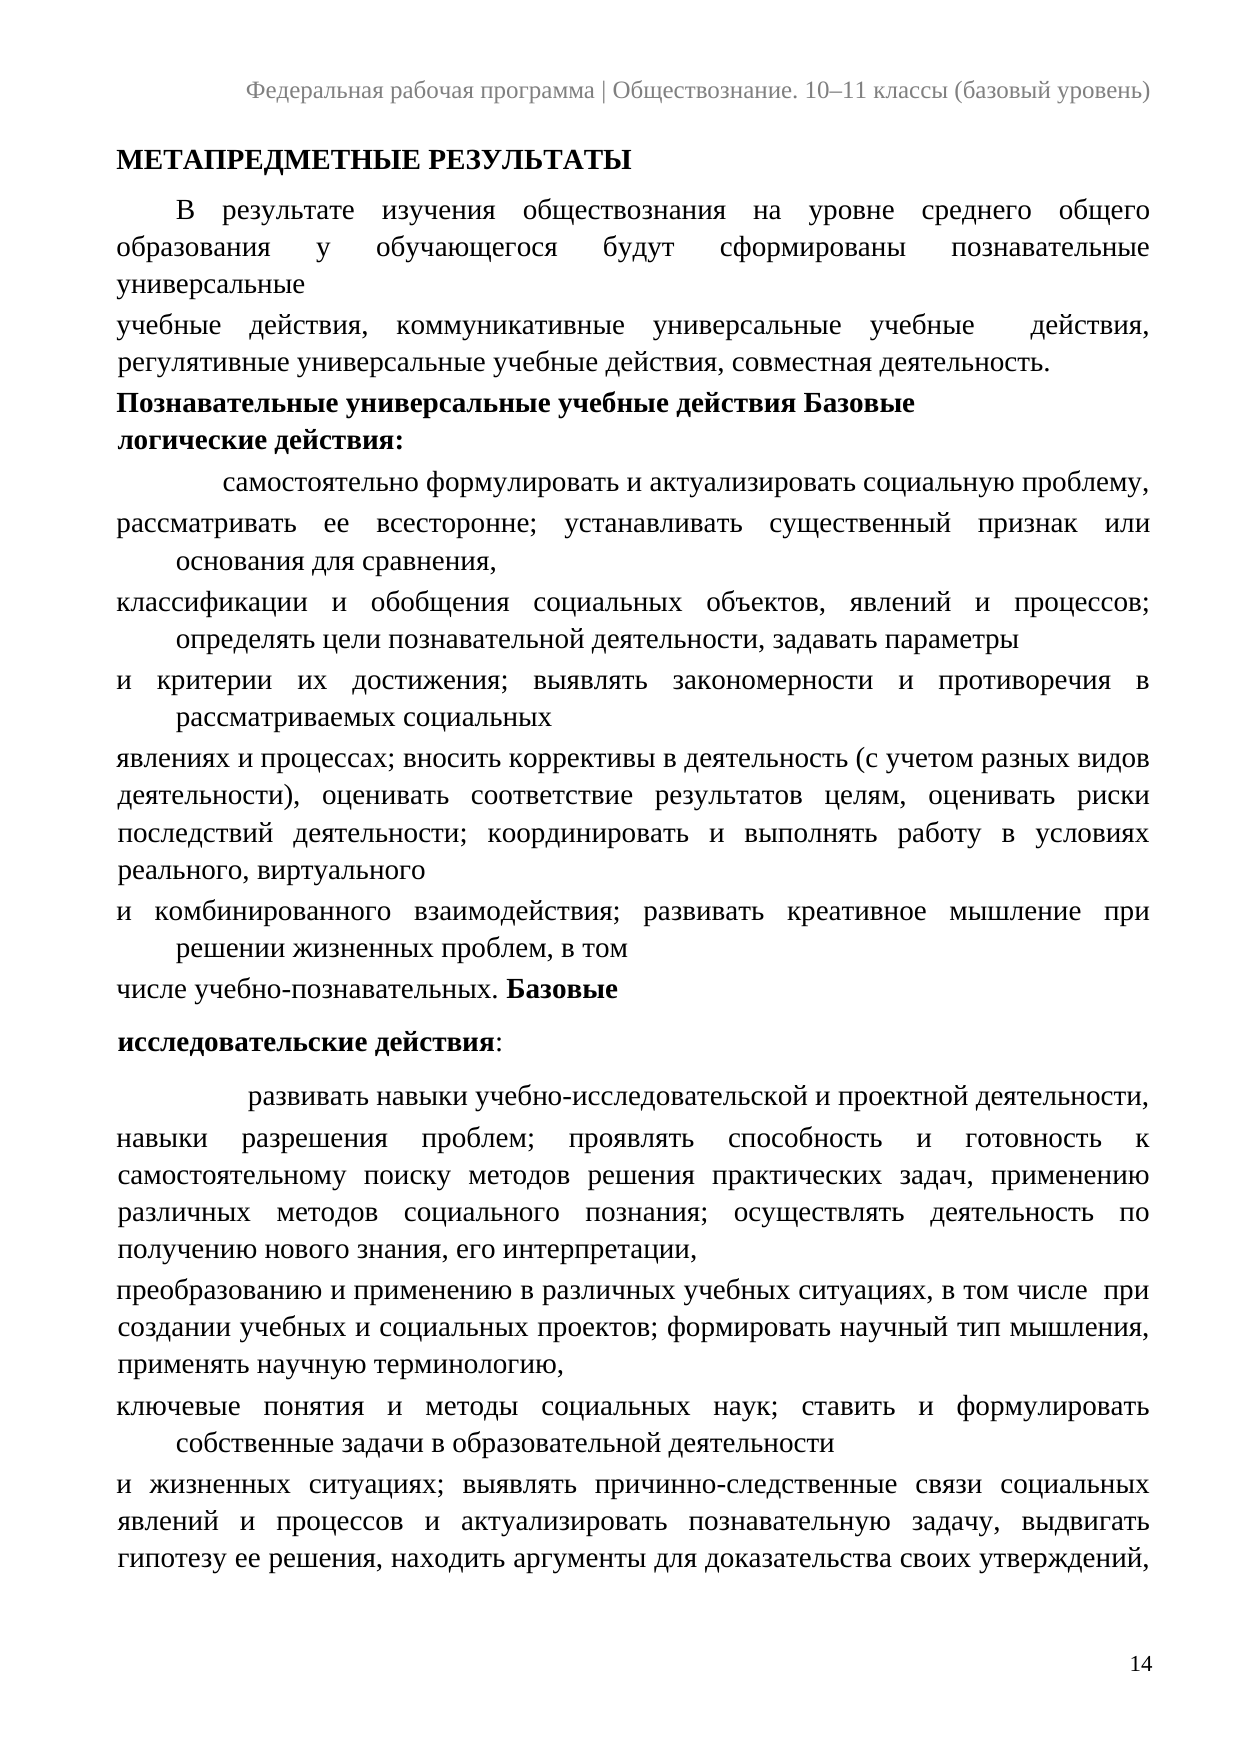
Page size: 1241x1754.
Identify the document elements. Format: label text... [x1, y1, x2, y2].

text и комбинированного взаимодействия; развивать креативное мышление при решении жизненных проблем, в том [116, 893, 1151, 964]
text и критерии их достижения; выявлять закономерности и противоречия в рассматриваемых социальных [116, 662, 1151, 733]
text учебные действия, коммуникативные универсальные учебные действия, регулятивные универсальные учебные действия, совместная деятельность. [116, 307, 1151, 378]
text преобразованию и применению в различных учебных ситуациях, в том числе при создании учебных и социальных проектов; формировать научный тип мышления, применять научную терминологию, [116, 1272, 1151, 1380]
subtitle МЕТАПРЕДМЕТНЫЕ РЕЗУЛЬТАТЫ [116, 142, 1122, 176]
text Познавательные универсальные учебные действия Базовые логические действия: [116, 386, 1014, 455]
text числе учебно-познавательных. Базовые исследовательские действия: [116, 971, 622, 1058]
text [116, 1466, 1151, 1574]
text ключевые понятия и методы социальных наук; ставить и формулировать собственные задачи в образовательной деятельности [116, 1388, 1151, 1458]
text явлениях и процессах; вносить коррективы в деятельность (с учетом разных видов деятельности), оценивать соответствие результатов целям, оценивать риски последствий деятельности; координировать и выполнять работу в условиях реального, виртуального [116, 740, 1151, 885]
text классификации и обобщения социальных объектов, явлений и процессов; определять цели познавательной деятельности, задавать параметры [116, 584, 1151, 654]
text рассматривать ее всесторонне; устанавливать существенный признак или основания для сравнения, [116, 506, 1151, 576]
text навыки разрешения проблем; проявлять способность и готовность к самостоятельному поиску методов решения практических задач, применению различных методов социального познания; осуществлять деятельность по получению нового знания, его интерпретации, [116, 1120, 1151, 1265]
text В результате изучения обществознания на уровне среднего общего образования у обучающегося будут сформированы познавательные универсальные [116, 192, 1151, 300]
text развивать навыки учебно-исследовательской и проектной деятельности, [118, 1078, 1149, 1112]
text самостоятельно формулировать и актуализировать социальную проблему, [118, 464, 1149, 498]
